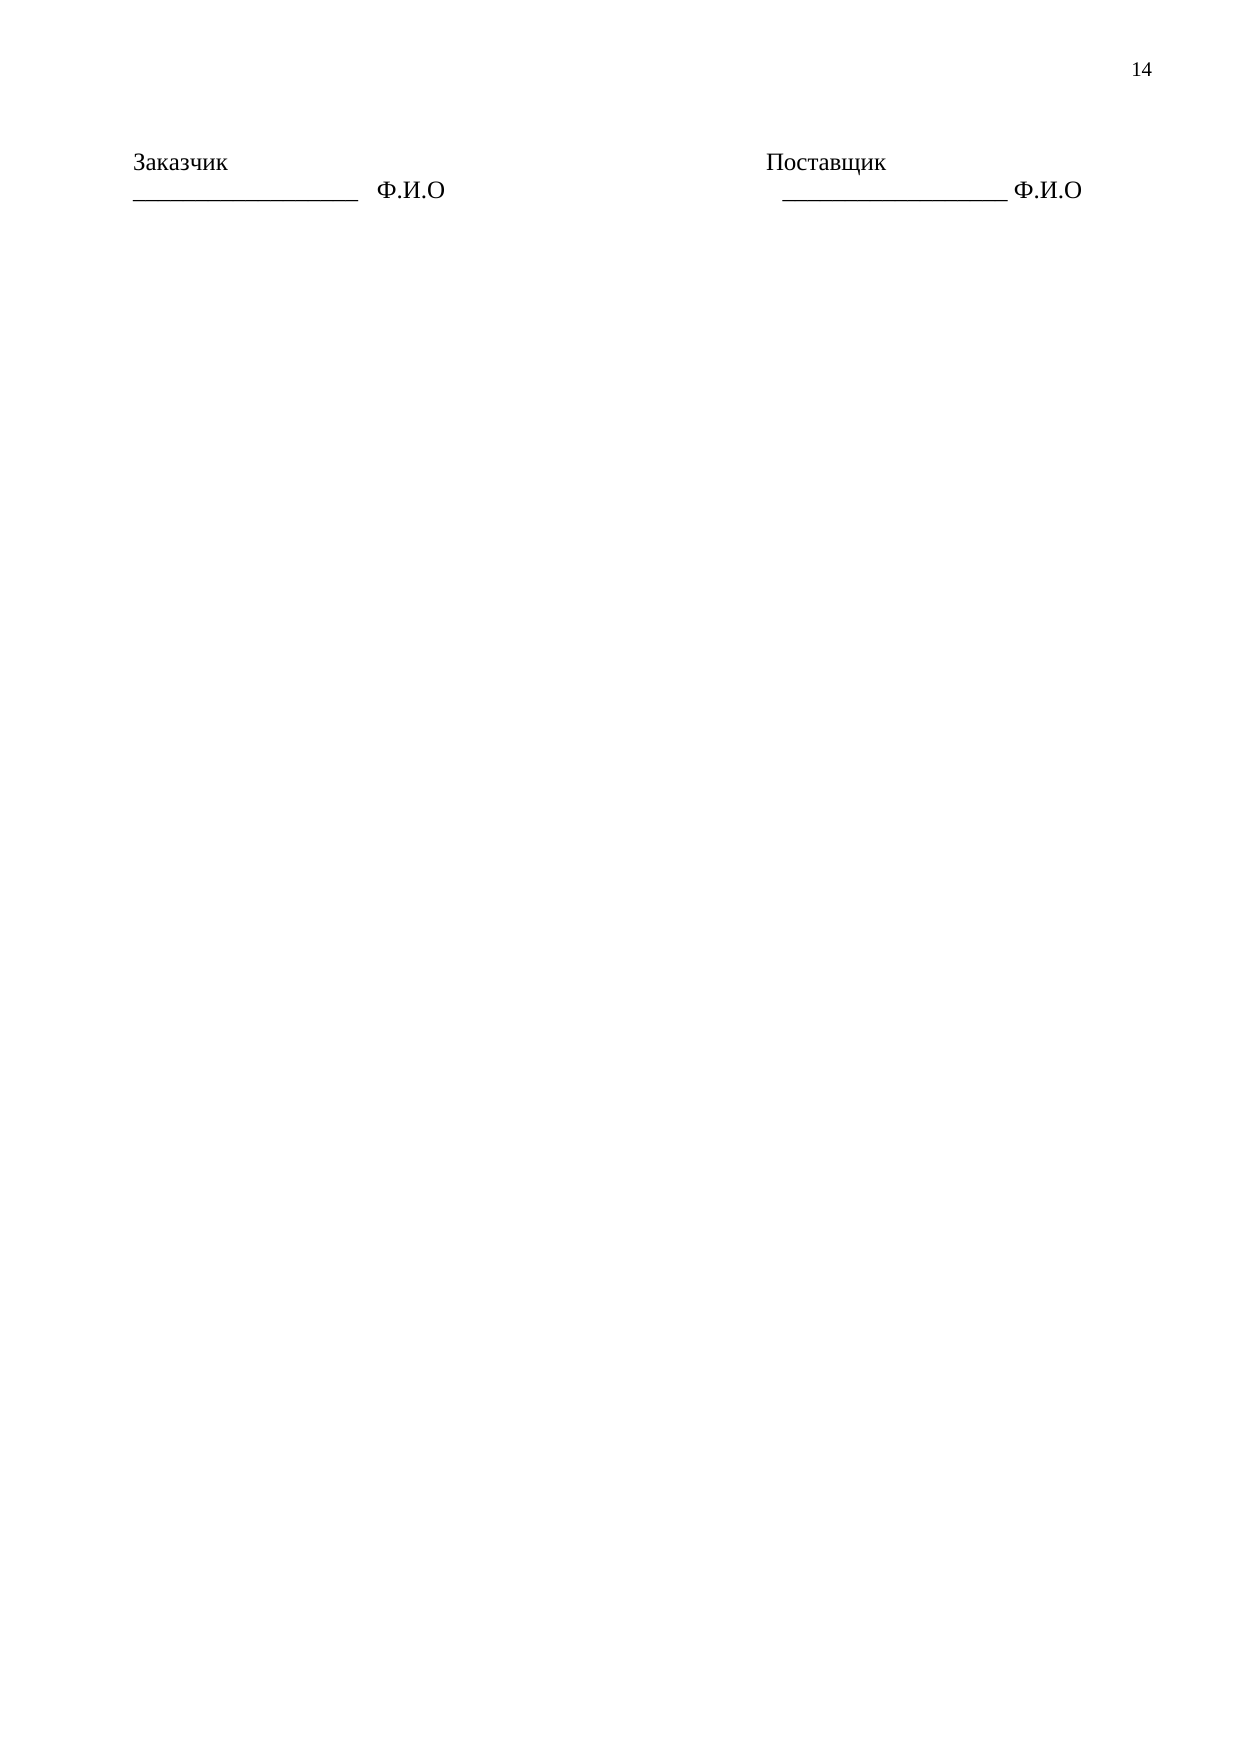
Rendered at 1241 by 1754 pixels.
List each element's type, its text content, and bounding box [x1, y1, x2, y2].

text __________________ Ф.И.О __________________ Ф.И.О [133, 176, 1152, 204]
text Заказчик Поставщик [133, 147, 1152, 176]
